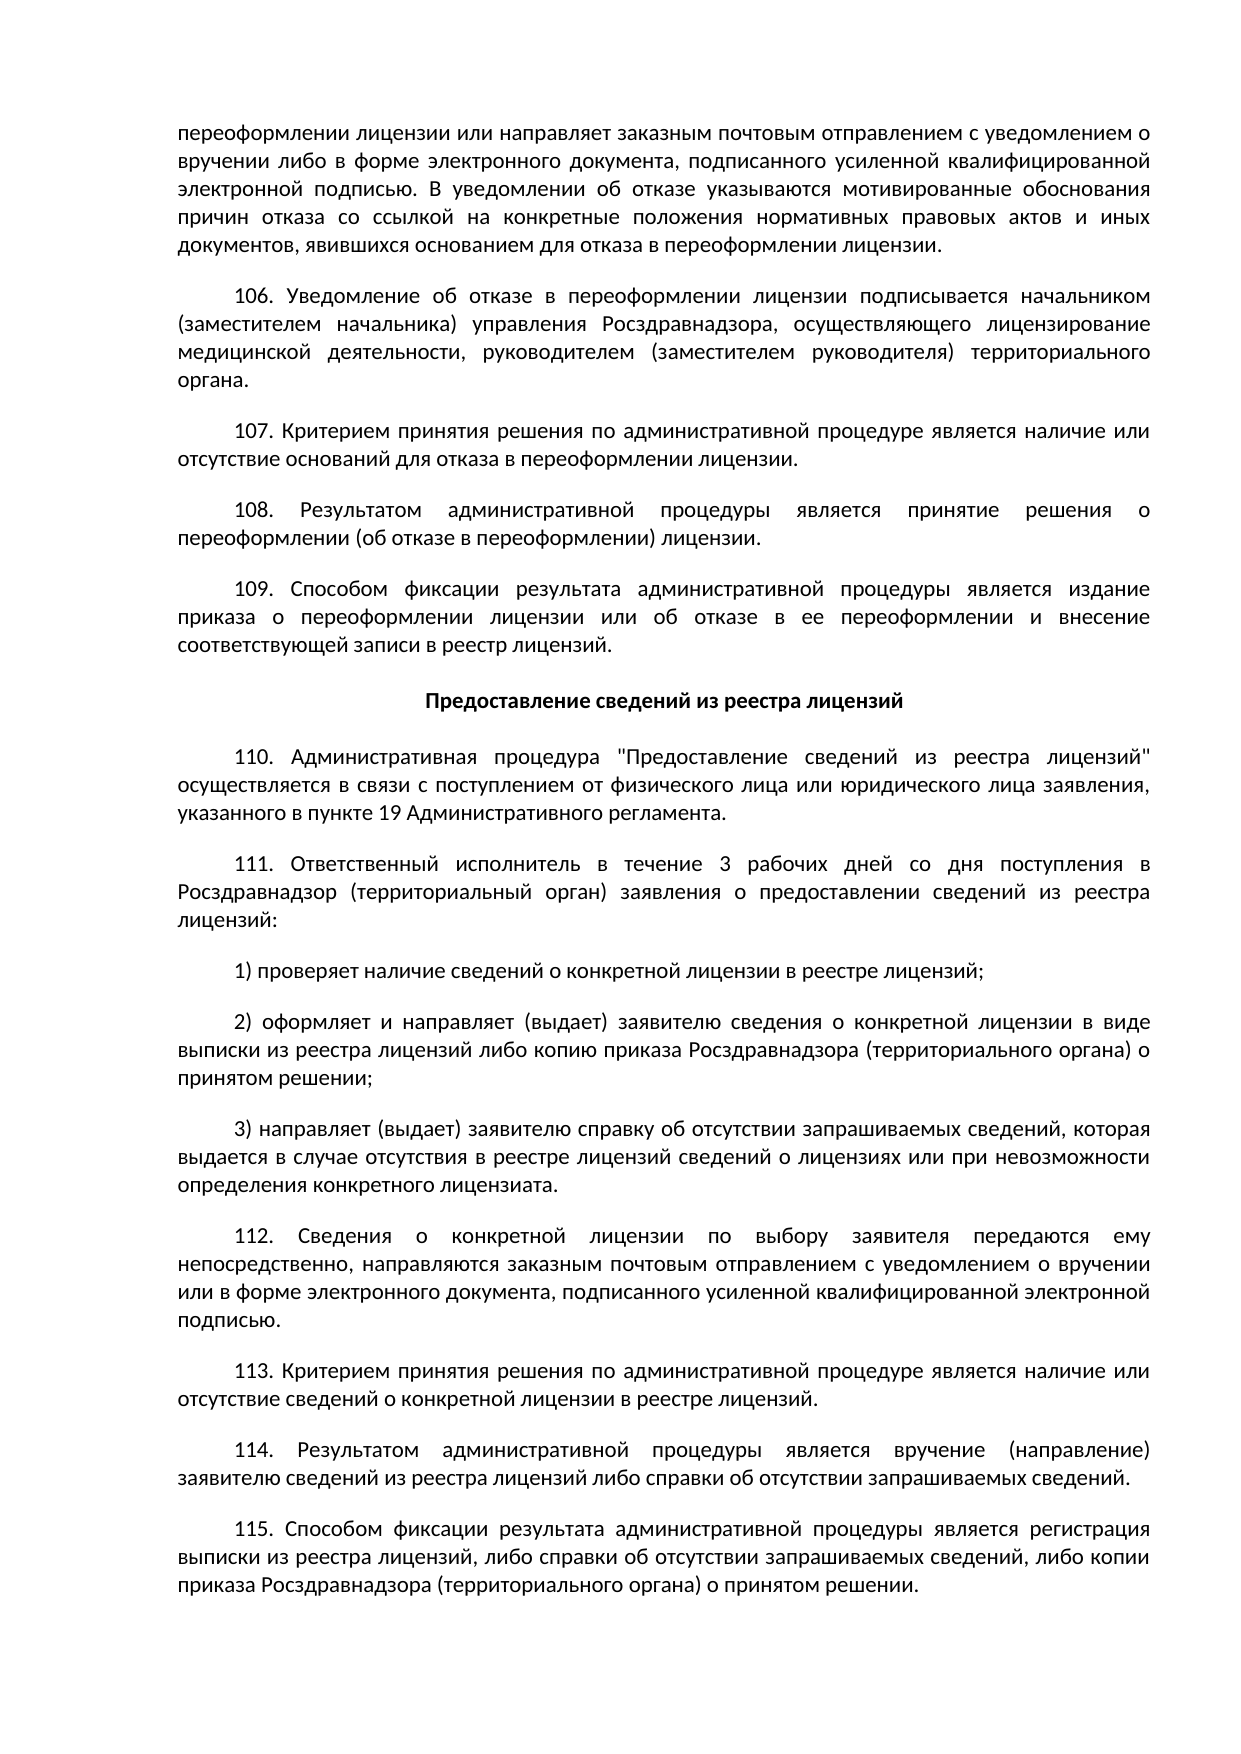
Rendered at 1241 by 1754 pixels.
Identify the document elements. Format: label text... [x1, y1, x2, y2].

text 106. Уведомление об отказе в переоформлении лицензии подписывается начальником (заместителем начальника) управления Росздравнадзора, осуществляющего лицензирование медицинской деятельности, руководителем (заместителем руководителя) территориального органа. [177, 281, 1152, 393]
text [177, 118, 1152, 258]
title Предоставление сведений из реестра лицензий [177, 686, 1152, 714]
text 111. Ответственный исполнитель в течение 3 рабочих дней со дня поступления в Росздравнадзор (территориальный орган) заявления о предоставлении сведений из реестра лицензий: [177, 849, 1152, 933]
text 113. Критерием принятия решения по административной процедуре является наличие или отсутствие сведений о конкретной лицензии в реестре лицензий. [177, 1356, 1152, 1412]
text 110. Административная процедура "Предоставление сведений из реестра лицензий" осуществляется в связи с поступлением от физического лица или юридического лица заявления, указанного в пункте 19 Административного регламента. [177, 742, 1152, 826]
text 112. Сведения о конкретной лицензии по выбору заявителя передаются ему непосредственно, направляются заказным почтовым отправлением с уведомлением о вручении или в форме электронного документа, подписанного усиленной квалифицированной электронной подписью. [177, 1221, 1152, 1333]
text 114. Результатом административной процедуры является вручение (направление) заявителю сведений из реестра лицензий либо справки об отсутствии запрашиваемых сведений. [177, 1435, 1152, 1491]
text 2) оформляет и направляет (выдает) заявителю сведения о конкретной лицензии в виде выписки из реестра лицензий либо копию приказа Росздравнадзора (территориального органа) о принятом решении; [177, 1007, 1152, 1091]
text 108. Результатом административной процедуры является принятие решения о переоформлении (об отказе в переоформлении) лицензии. [177, 495, 1152, 551]
text 115. Способом фиксации результата административной процедуры является регистрация выписки из реестра лицензий, либо справки об отсутствии запрашиваемых сведений, либо копии приказа Росздравнадзора (территориального органа) о принятом решении. [177, 1514, 1152, 1598]
text 1) проверяет наличие сведений о конкретной лицензии в реестре лицензий; [177, 956, 1152, 984]
text 109. Способом фиксации результата административной процедуры является издание приказа о переоформлении лицензии или об отказе в ее переоформлении и внесение соответствующей записи в реестр лицензий. [177, 574, 1152, 658]
text 3) направляет (выдает) заявителю справку об отсутствии запрашиваемых сведений, которая выдается в случае отсутствия в реестре лицензий сведений о лицензиях или при невозможности определения конкретного лицензиата. [177, 1114, 1152, 1198]
text 107. Критерием принятия решения по административной процедуре является наличие или отсутствие оснований для отказа в переоформлении лицензии. [177, 416, 1152, 472]
